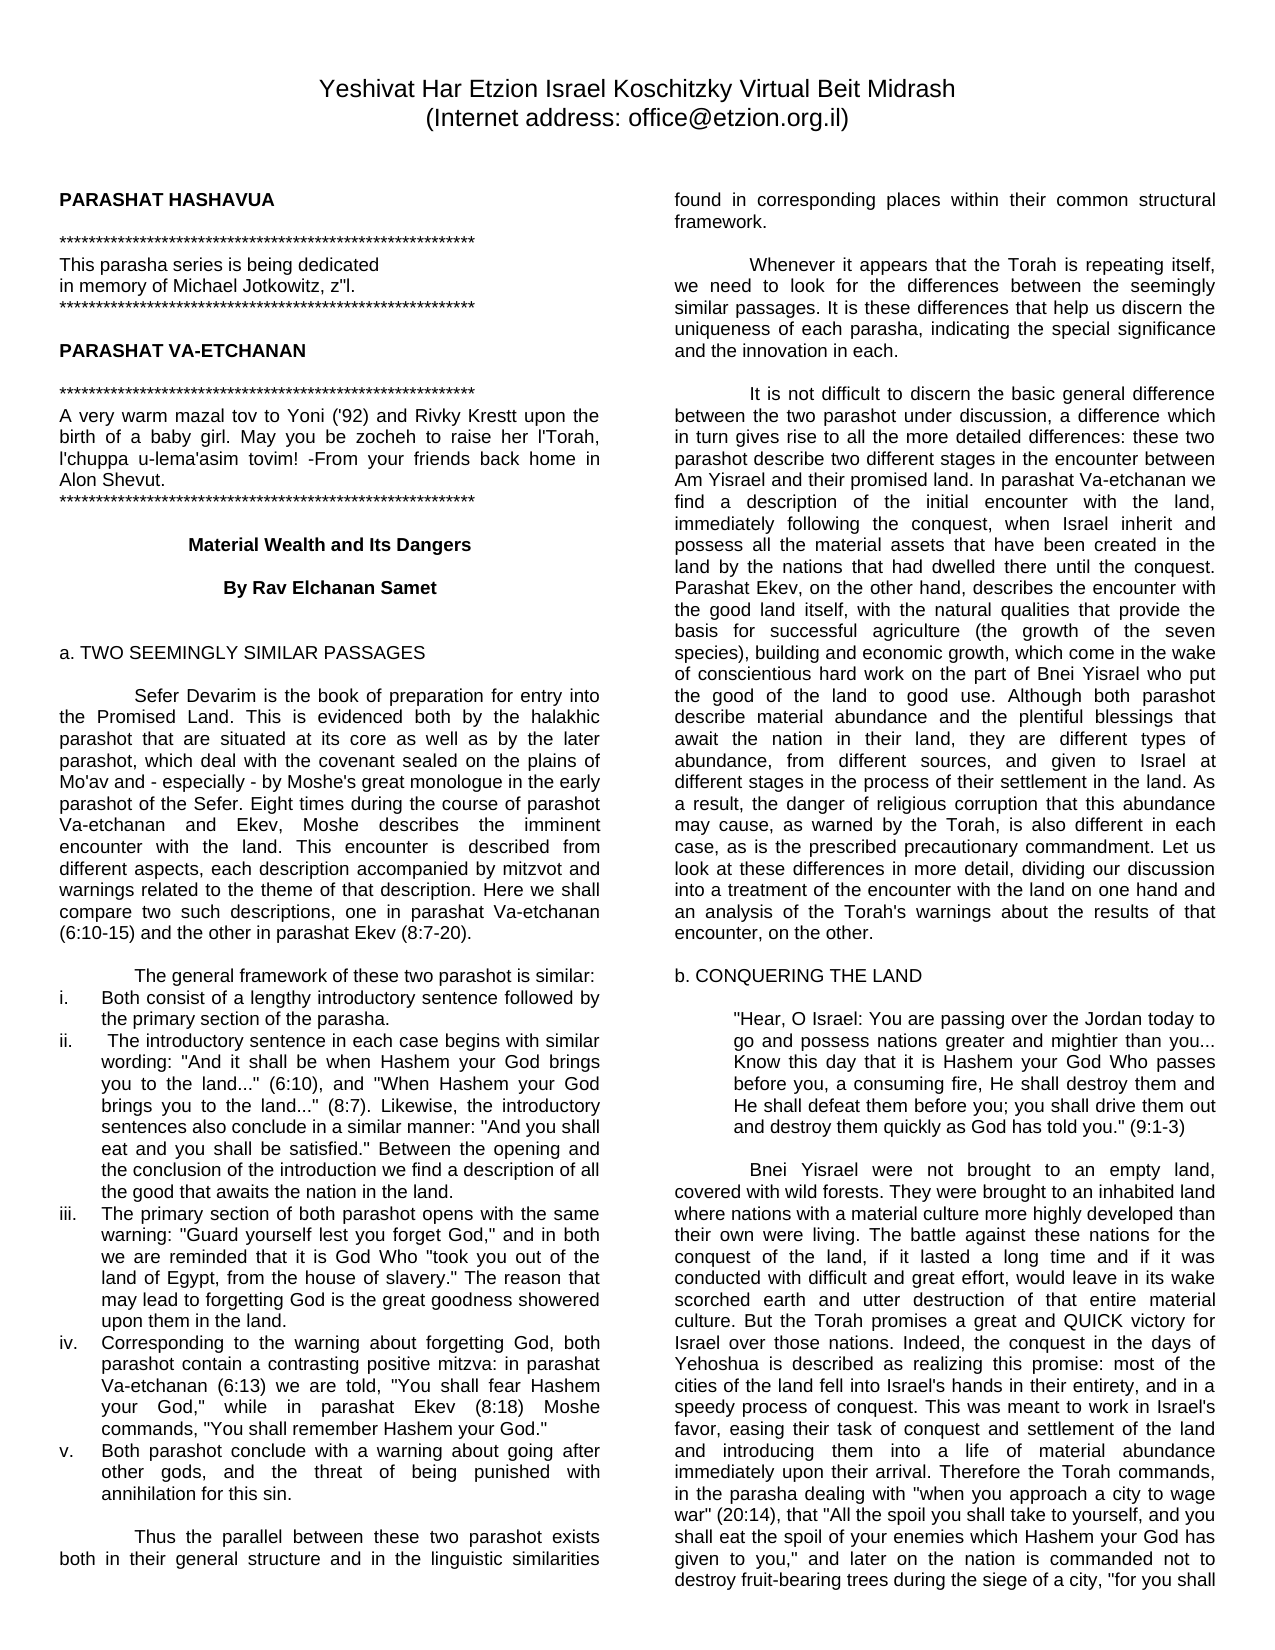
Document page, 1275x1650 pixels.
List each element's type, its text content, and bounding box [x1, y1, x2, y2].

text ********************************************************* [59, 297, 601, 318]
text The general framework of these two parashot is similar: [59, 965, 601, 987]
text ********************************************************* [59, 383, 601, 404]
text Thus the parallel between these two parashot exists both in their general structure and in the linguistic similarities found in corresponding places within their common structural framework. [59, 1526, 601, 1569]
text Sefer Devarim is the book of preparation for entry into the Promised Land. This is evidenced both by the halakhic parashot that are situated at its core as well as by the later parashot, which deal with the covenant sealed on the plains of Mo'av and - especially - by Moshe's great monologue in the early parashot of the Sefer. Eight times during the course of parashot Va-etchanan and Ekev, Moshe describes the imminent encounter with the land. This encounter is described from different aspects, each description accompanied by mitzvot and warnings related to the theme of that description. Here we shall compare two such descriptions, one in parashat Va-etchanan (6:10-15) and the other in parashat Ekev (8:7-20). [59, 685, 601, 943]
text ********************************************************* [59, 232, 601, 253]
list The primary section of both parashot opens with the same warning: "Guard yourself lest you forget God," and in both we are reminded that it is God Who "took you out of the land of Egypt, from the house of slavery." The reason that may lead to forgetting God is the great goodness showered upon them in the land. [59, 1202, 601, 1332]
text PARASHAT HASHAVUA [59, 189, 601, 210]
text in memory of Michael Jotkowitz, z"l. [59, 275, 601, 297]
text It is not difficult to discern the basic general difference between the two parashot under discussion, a difference which in turn gives rise to all the more detailed differences: these two parashot describe two different stages in the encounter between Am Yisrael and their promised land. In parashat Va-etchanan we find a description of the initial encounter with the land, immediately following the conquest, when Israel inherit and possess all the material assets that have been created in the land by the nations that had dwelled there until the conquest. Parashat Ekev, on the other hand, describes the encounter with the good land itself, with the natural qualities that provide the basis for successful agriculture (the growth of the seven species), building and economic growth, which come in the wake of conscientious hard work on the part of Bnei Yisrael who put the good of the land to good use. Although both parashot describe material abundance and the plentiful blessings that await the nation in their land, they are different types of abundance, from different sources, and given to Israel at different stages in the process of their settlement in the land. As a result, the danger of religious corruption that this abundance may cause, as warned by the Torah, is also different in each case, as is the prescribed precautionary commandment. Let us look at these differences in more detail, dividing our discussion into a treatment of the encounter with the land on one hand and an analysis of the Torah's warnings about the results of that encounter, on the other. [674, 383, 1216, 943]
text By Rav Elchanan Samet [59, 577, 601, 598]
list The introductory sentence in each case begins with similar wording: "And it shall be when Hashem your God brings you to the land..." (6:10), and "When Hashem your God brings you to the land..." (8:7). Likewise, the introductory sentences also conclude in a similar manner: "And you shall eat and you shall be satisfied." Between the opening and the conclusion of the introduction we find a description of all the good that awaits the nation in the land. [59, 1030, 601, 1202]
text Material Wealth and Its Dangers [59, 534, 601, 555]
list Both consist of a lengthy introductory sentence followed by the primary section of the parasha. [59, 987, 601, 1030]
text b. CONQUERING THE LAND [674, 965, 1216, 987]
text a. TWO SEEMINGLY SIMILAR PASSAGES [59, 642, 601, 663]
list Corresponding to the warning about forgetting God, both parashot contain a contrasting positive mitzva: in parashat Va-etchanan (6:13) we are told, "You shall fear Hashem your God," while in parashat Ekev (8:18) Moshe commands, "You shall remember Hashem your God." [59, 1332, 601, 1439]
text ********************************************************* [59, 491, 601, 512]
text A very warm mazal tov to Yoni ('92) and Rivky Krestt upon the birth of a baby girl. May you be zocheh to raise her l'Torah, l'chuppa u-lema'asim tovim! -From your friends back home in Alon Shevut. [59, 404, 601, 491]
text This parasha series is being dedicated [59, 253, 601, 275]
text "Hear, O Israel: You are passing over the Jordan today to go and possess nations greater and mightier than you... Know this day that it is Hashem your God Who passes before you, a consuming fire, He shall destroy them and He shall defeat them before you; you shall drive them out and destroy them quickly as God has told you." (9:1-3) [733, 1008, 1216, 1138]
list Both parashot conclude with a warning about going after other gods, and the threat of being punished with annihilation for this sin. [59, 1439, 601, 1504]
text Thus the parallel between these two parashot exists both in their general structure and in the linguistic similarities found in corresponding places within their common structural framework. [674, 189, 1216, 232]
text PARASHAT VA-ETCHANAN [59, 340, 601, 361]
text Whenever it appears that the Torah is repeating itself, we need to look for the differences between the seemingly similar passages. It is these differences that help us discern the uniqueness of each parasha, indicating the special significance and the innovation in each. [674, 253, 1216, 361]
